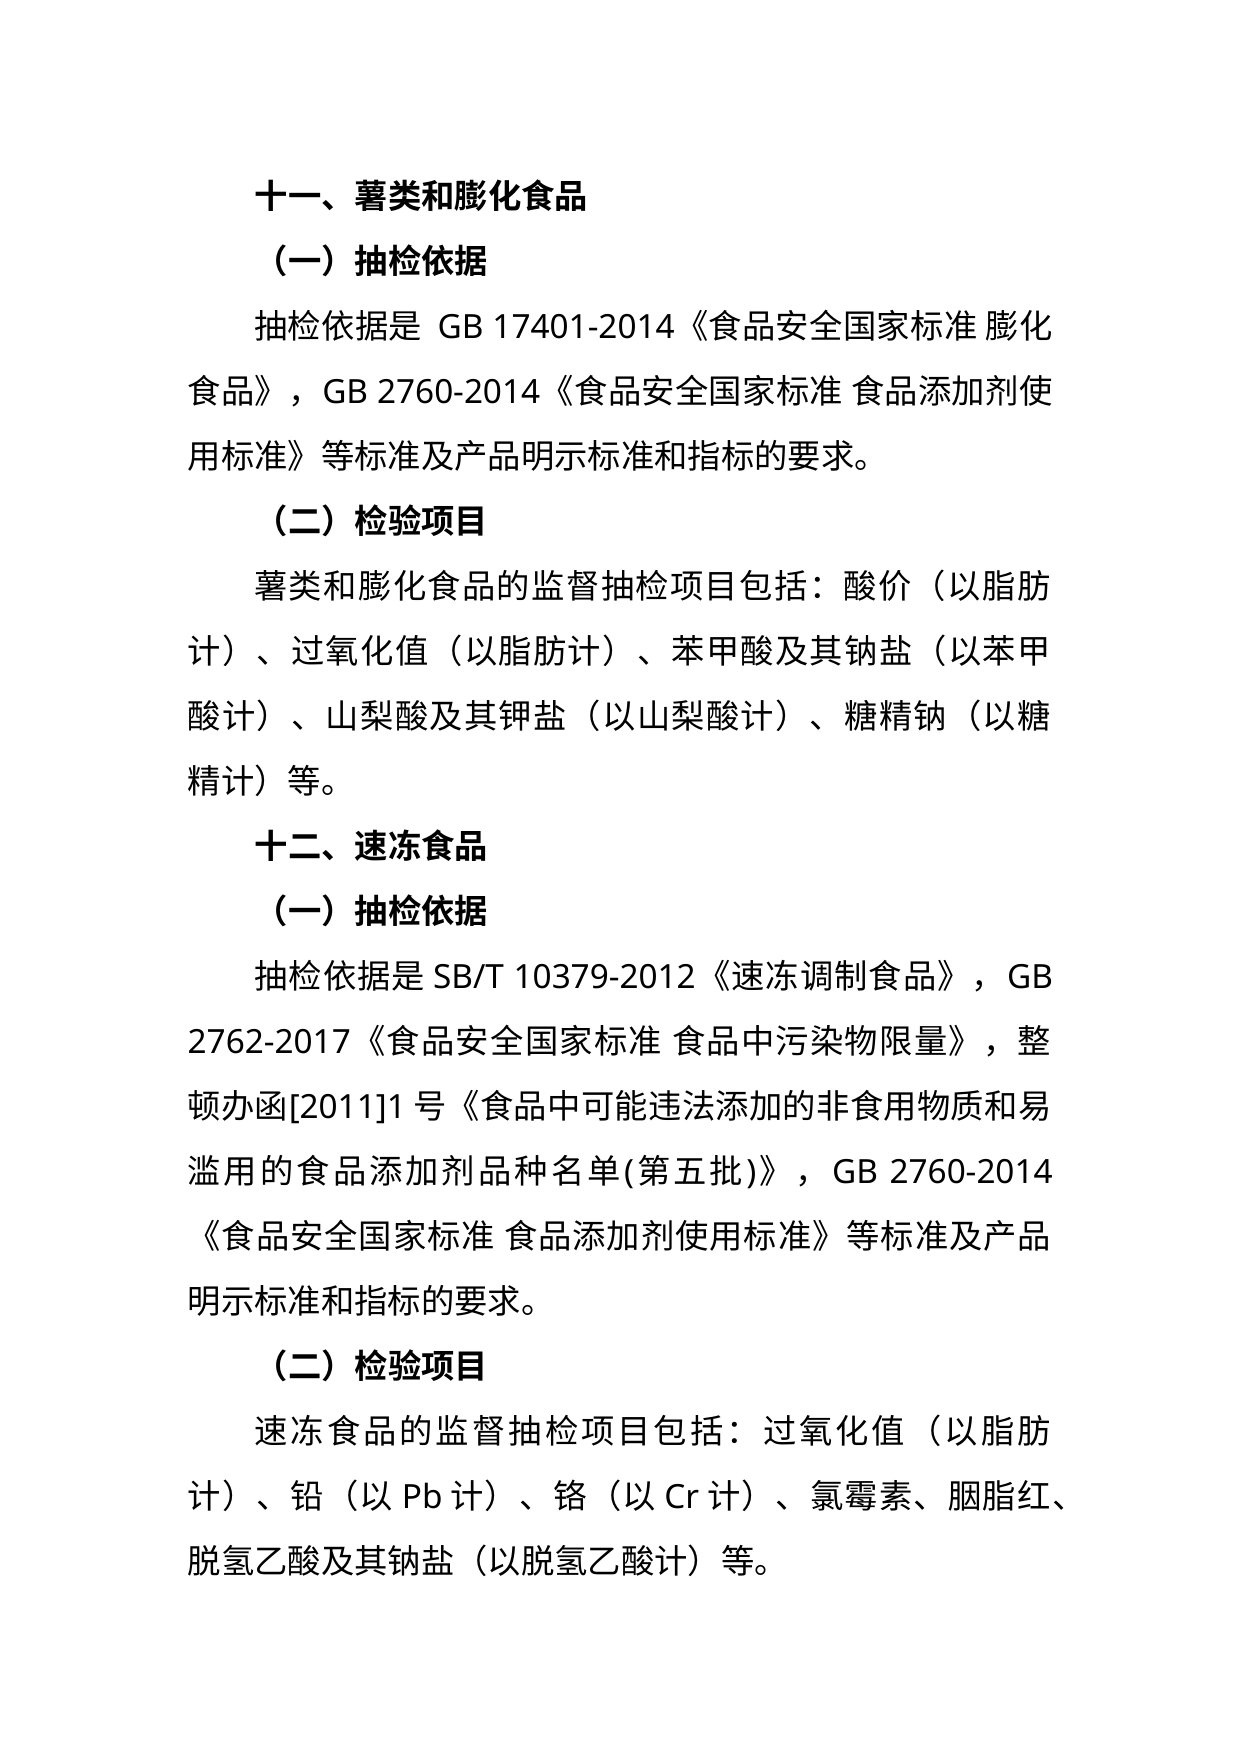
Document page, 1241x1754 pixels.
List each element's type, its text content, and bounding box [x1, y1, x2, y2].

text （一）抽检依据 [187, 227, 1053, 292]
text （一）抽检依据 [187, 877, 1053, 942]
text （二）检验项目 [187, 487, 1053, 552]
text 十二、速冻食品 [187, 812, 1053, 877]
text 抽检依据是SB/T 10379-2012《速冻调制食品》，GB 2762-2017《食品安全国家标准 食品中污染物限量》，整顿办函[2011]1号《食品中可能违法添加的非食用物质和易滥用的食品添加剂品种名单(第五批)》，GB 2760-2014《食品安全国家标准 食品添加剂使用标准》等标准及产品明示标准和指标的要求。 [187, 942, 1053, 1332]
text （二）检验项目 [187, 1332, 1053, 1397]
text 速冻食品的监督抽检项目包括：过氧化值（以脂肪计）、铅（以Pb计）、铬（以Cr计）、氯霉素、胭脂红、脱氢乙酸及其钠盐（以脱氢乙酸计）等。 [187, 1397, 1053, 1592]
text 抽检依据是 GB 17401-2014《食品安全国家标准 膨化食品》，GB 2760-2014《食品安全国家标准 食品添加剂使用标准》等标准及产品明示标准和指标的要求。 [187, 292, 1053, 487]
text 薯类和膨化食品的监督抽检项目包括：酸价（以脂肪计）、过氧化值（以脂肪计）、苯甲酸及其钠盐（以苯甲酸计）、山梨酸及其钾盐（以山梨酸计）、糖精钠（以糖精计）等。 [187, 552, 1053, 812]
text 十一、薯类和膨化食品 [187, 162, 1053, 227]
